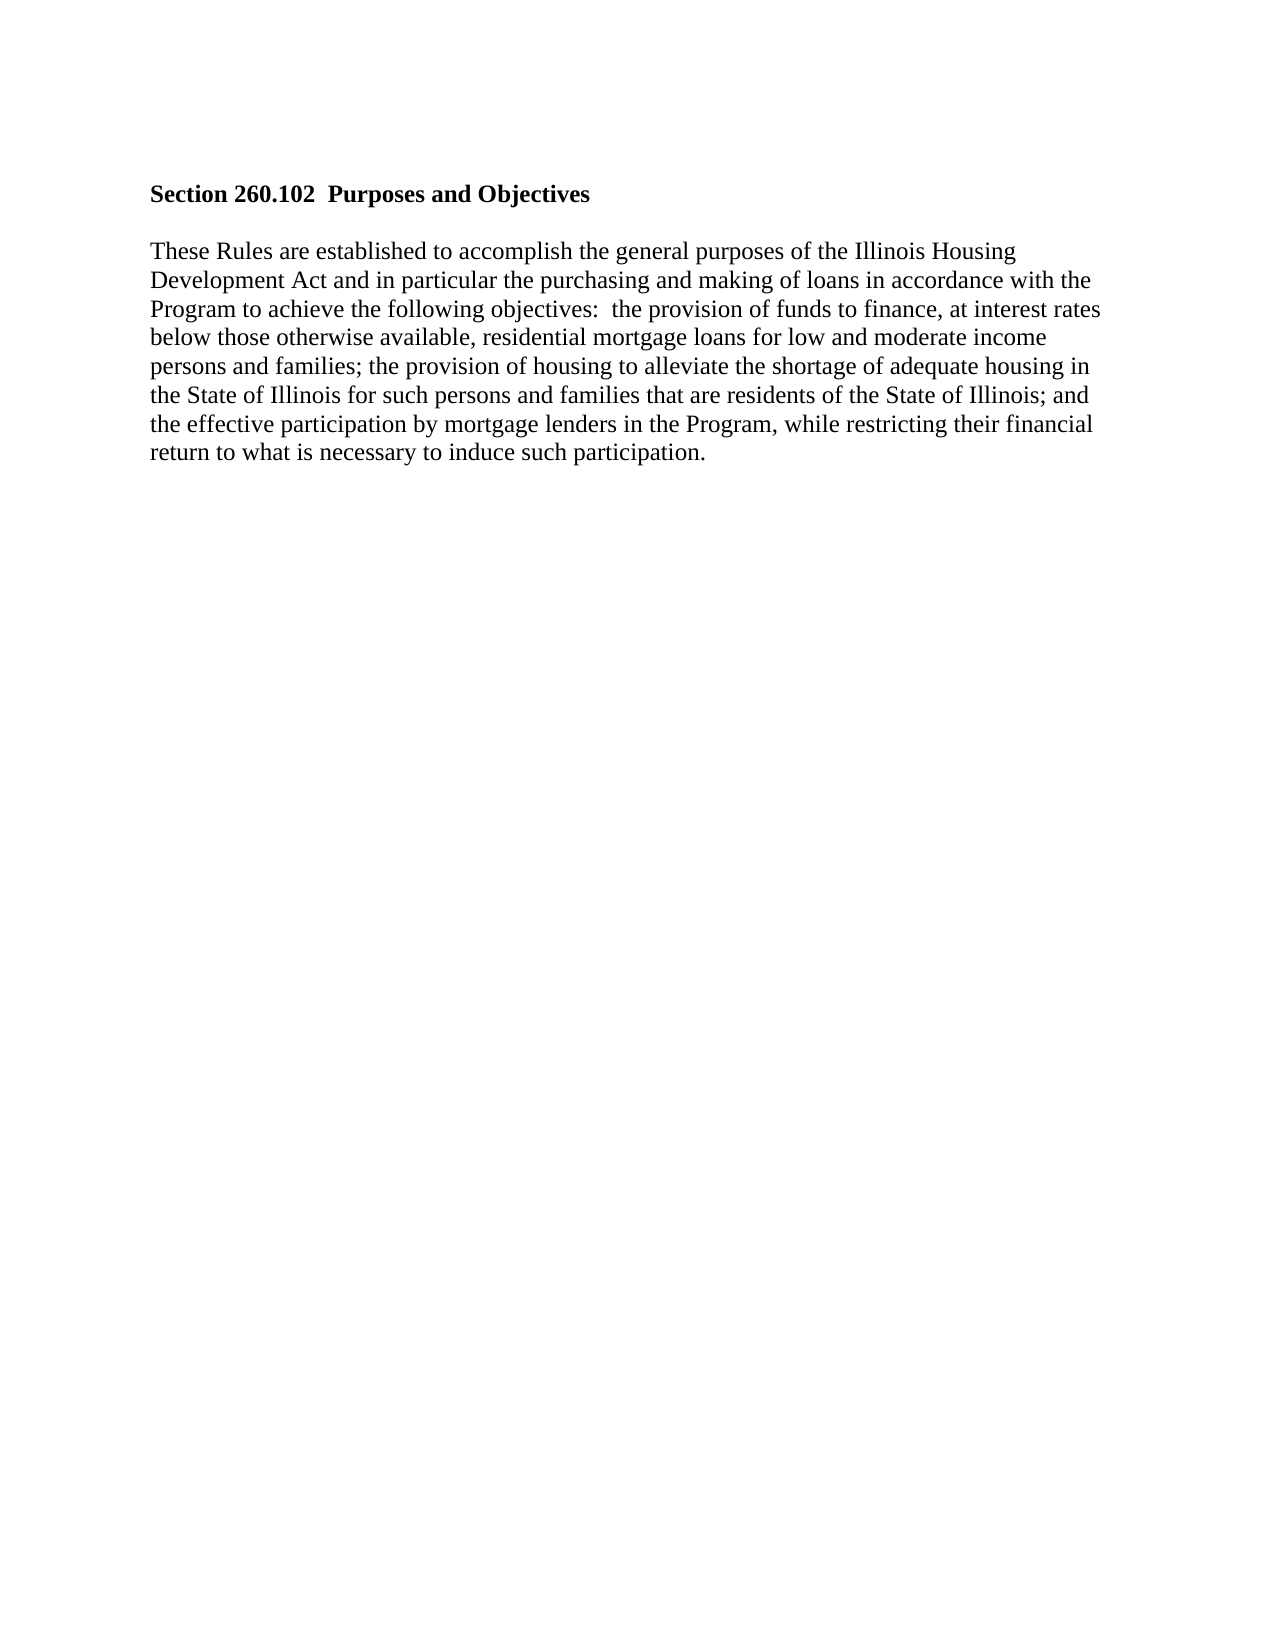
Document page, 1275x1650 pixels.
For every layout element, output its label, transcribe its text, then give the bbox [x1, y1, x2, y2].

text These Rules are established to accomplish the general purposes of the Illinois Housing Development Act and in particular the purchasing and making of loans in accordance with the Program to achieve the following objectives: the provision of funds to finance, at interest rates below those otherwise available, residential mortgage loans for low and moderate income persons and families; the provision of housing to alleviate the shortage of adequate housing in the State of Illinois for such persons and families that are residents of the State of Illinois; and the effective participation by mortgage lenders in the Program, while restricting their financial return to what is necessary to induce such participation. [150, 236, 1125, 466]
text Section 260.102 Purposes and Objectives [150, 179, 1125, 207]
